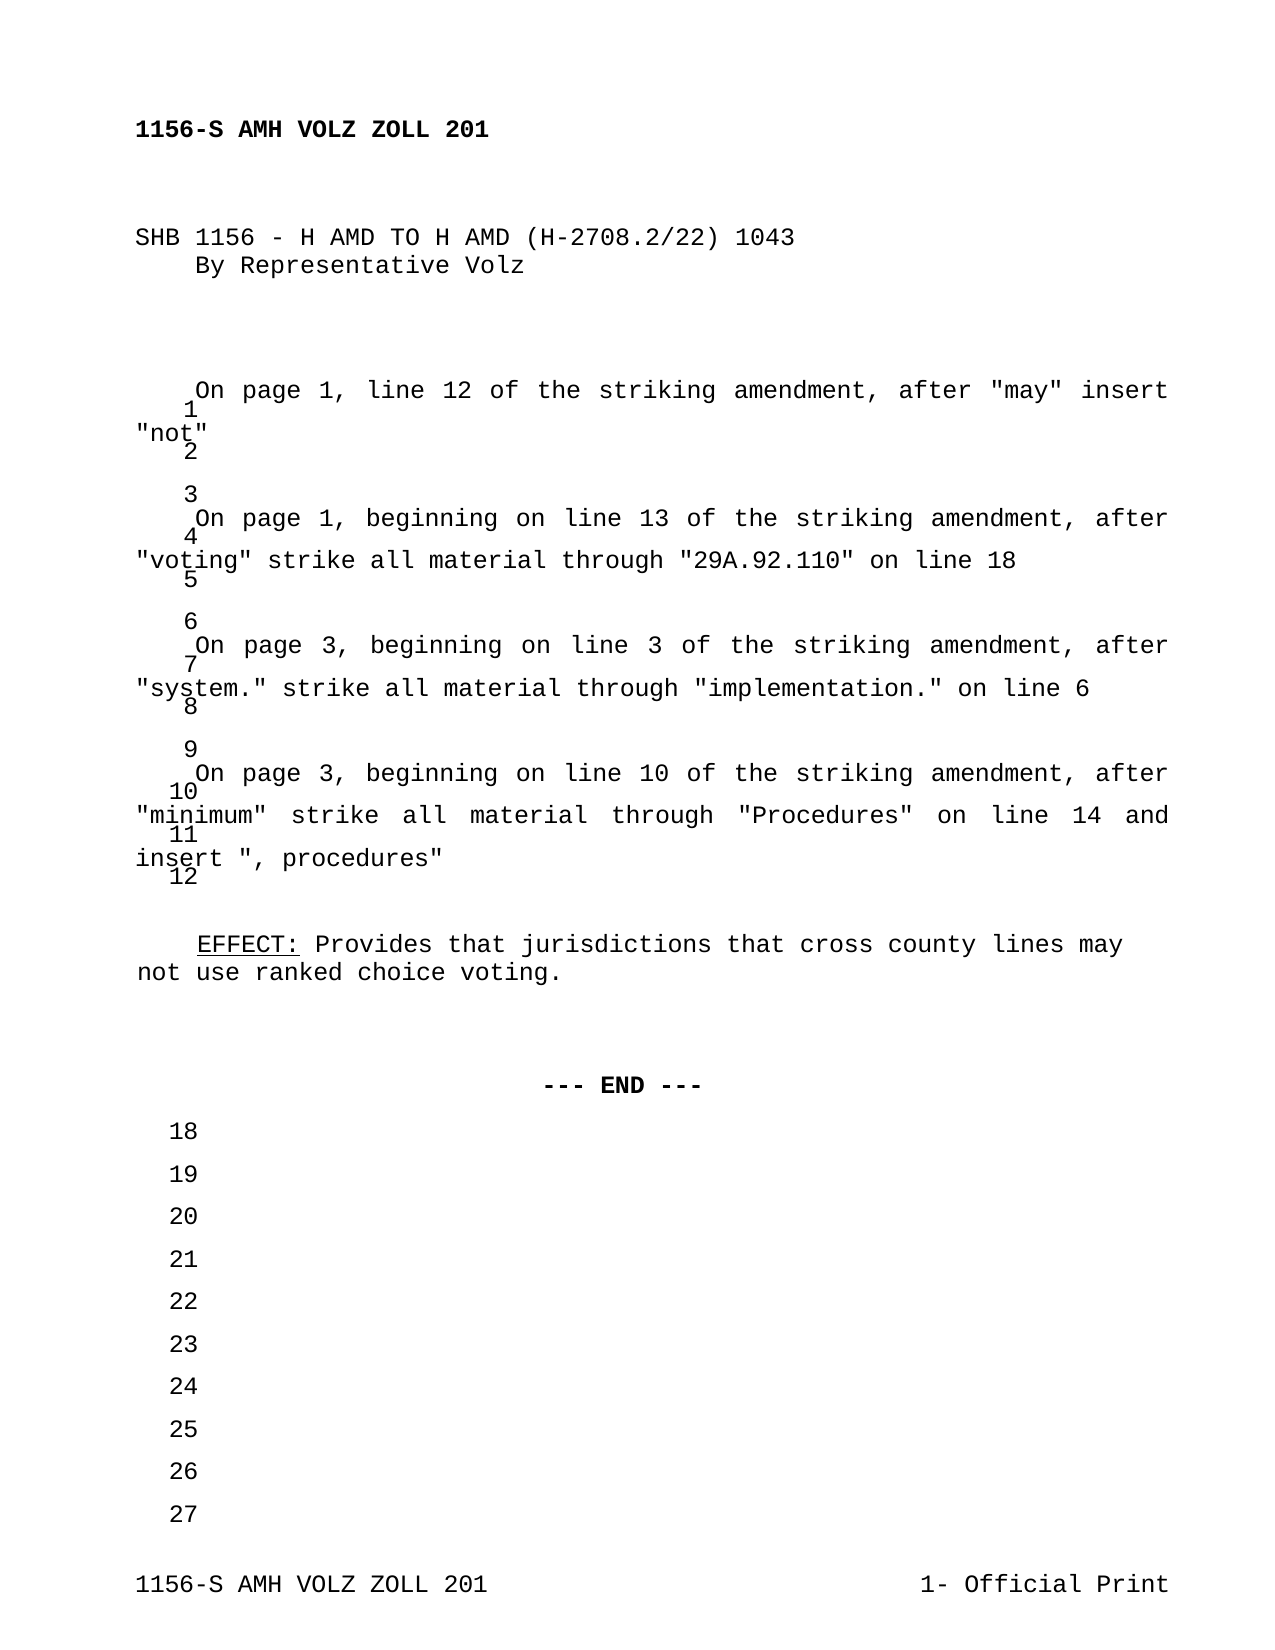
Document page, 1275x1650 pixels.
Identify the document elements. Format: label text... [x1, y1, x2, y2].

text On page 1, line 12 of the striking amendment, after "may" insert "not" [135, 365, 1170, 450]
text On page 1, beginning on line 13 of the striking amendment, after "voting" strike all material through "29A.92.110" on line 18 [135, 492, 1170, 577]
text On page 3, beginning on line 10 of the striking amendment, after "minimum" strike all material through "Procedures" on line 14 and insert ", procedures" [135, 747, 1170, 875]
text On page 3, beginning on line 3 of the striking amendment, after "system." strike all material through "implementation." on line 6 [135, 620, 1170, 705]
text - [135, 224, 1170, 252]
text --- END --- [75, 1059, 1170, 1102]
